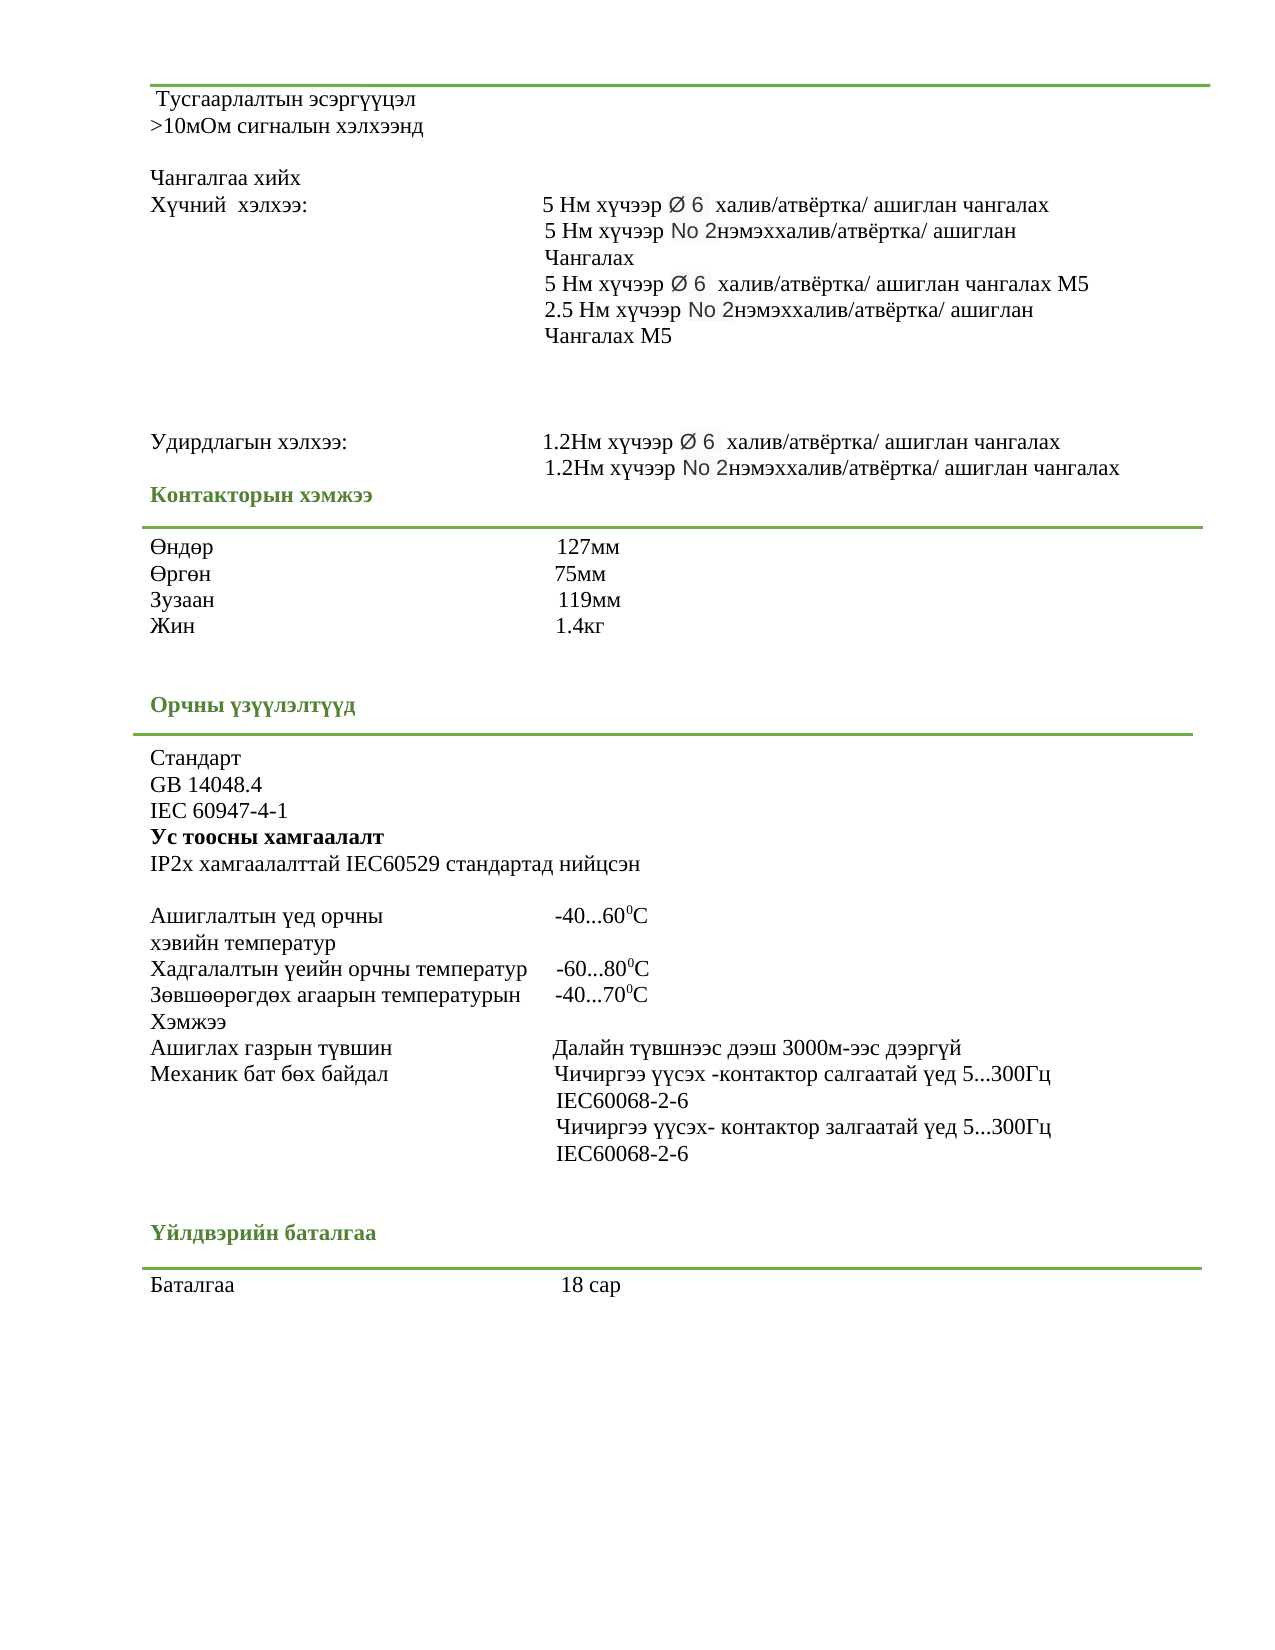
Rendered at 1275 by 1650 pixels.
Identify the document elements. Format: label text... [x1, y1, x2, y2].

text GB 14048.4 [150, 771, 1125, 797]
text Үйлдвэрийн баталгаа [150, 1219, 1125, 1245]
text Зөвшөөрөгдөх агаарын температурын -40...700С [150, 981, 1125, 1008]
text Чангалах М5 [150, 323, 1125, 349]
text IEC60068-2-6 [150, 1087, 1125, 1113]
text Удирдлагын хэлхээ: 1.2Нм хүчээр Ø 6 халив/атвёртка/ ашиглан чангалах [150, 428, 1125, 454]
text Өргөн 75мм [150, 560, 1125, 586]
text IEC 60947-4-1 [150, 797, 1125, 823]
text Хүчний хэлхээ: 5 Нм хүчээр Ø 6 халив/атвёртка/ ашиглан чангалах [150, 191, 1125, 217]
text >10мОм сигналын хэлхээнд [150, 112, 1125, 138]
text Ашиглах газрын түвшин Далайн түвшнээс дээш 3000м-ээс дээргүй [150, 1034, 1125, 1061]
text Стандарт [150, 744, 1125, 771]
text хэвийн температур [150, 929, 1125, 955]
text 5 Нм хүчээр No 2нэмэххалив/атвёртка/ ашиглан [150, 217, 1125, 243]
text IEC60068-2-6 [150, 1139, 1125, 1166]
text 1.2Нм хүчээр No 2нэмэххалив/атвёртка/ ашиглан чангалах [150, 454, 1125, 481]
text Ус тоосны хамгаалалт [150, 823, 1125, 850]
text Өндөр 127мм [150, 533, 1125, 560]
text 5 Нм хүчээр Ø 6 халив/атвёртка/ ашиглан чангалах М5 [150, 270, 1125, 296]
text Орчны үзүүлэлтүүд [150, 692, 1125, 718]
text Жин 1.4кг [150, 612, 1125, 639]
text Контакторын хэмжээ [150, 481, 1125, 507]
text Хадгалалтын үеийн орчны температур -60...800С [150, 955, 1125, 981]
text Чичиргээ үүсэх- контактор залгаатай үед 5...300Гц [150, 1113, 1125, 1139]
text 2.5 Нм хүчээр No 2нэмэххалив/атвёртка/ ашиглан [150, 296, 1125, 323]
text Тусгаарлалтын эсэргүүцэл [150, 87, 1125, 112]
text Баталгаа 18 сар [150, 1271, 1125, 1298]
text Чангалгаа хийх [150, 164, 1125, 191]
text IP2х хамгаалалттай IEC60529 стандартад нийцсэн [150, 850, 1125, 876]
text Зузаан 119мм [150, 586, 1125, 612]
text Механик бат бөх байдал Чичиргээ үүсэх -контактор салгаатай үед 5...300Гц [150, 1061, 1125, 1087]
text Ашиглалтын үед орчны -40...600С [150, 902, 1125, 929]
text Хэмжээ [150, 1008, 1125, 1034]
text Чангалах [150, 243, 1125, 270]
